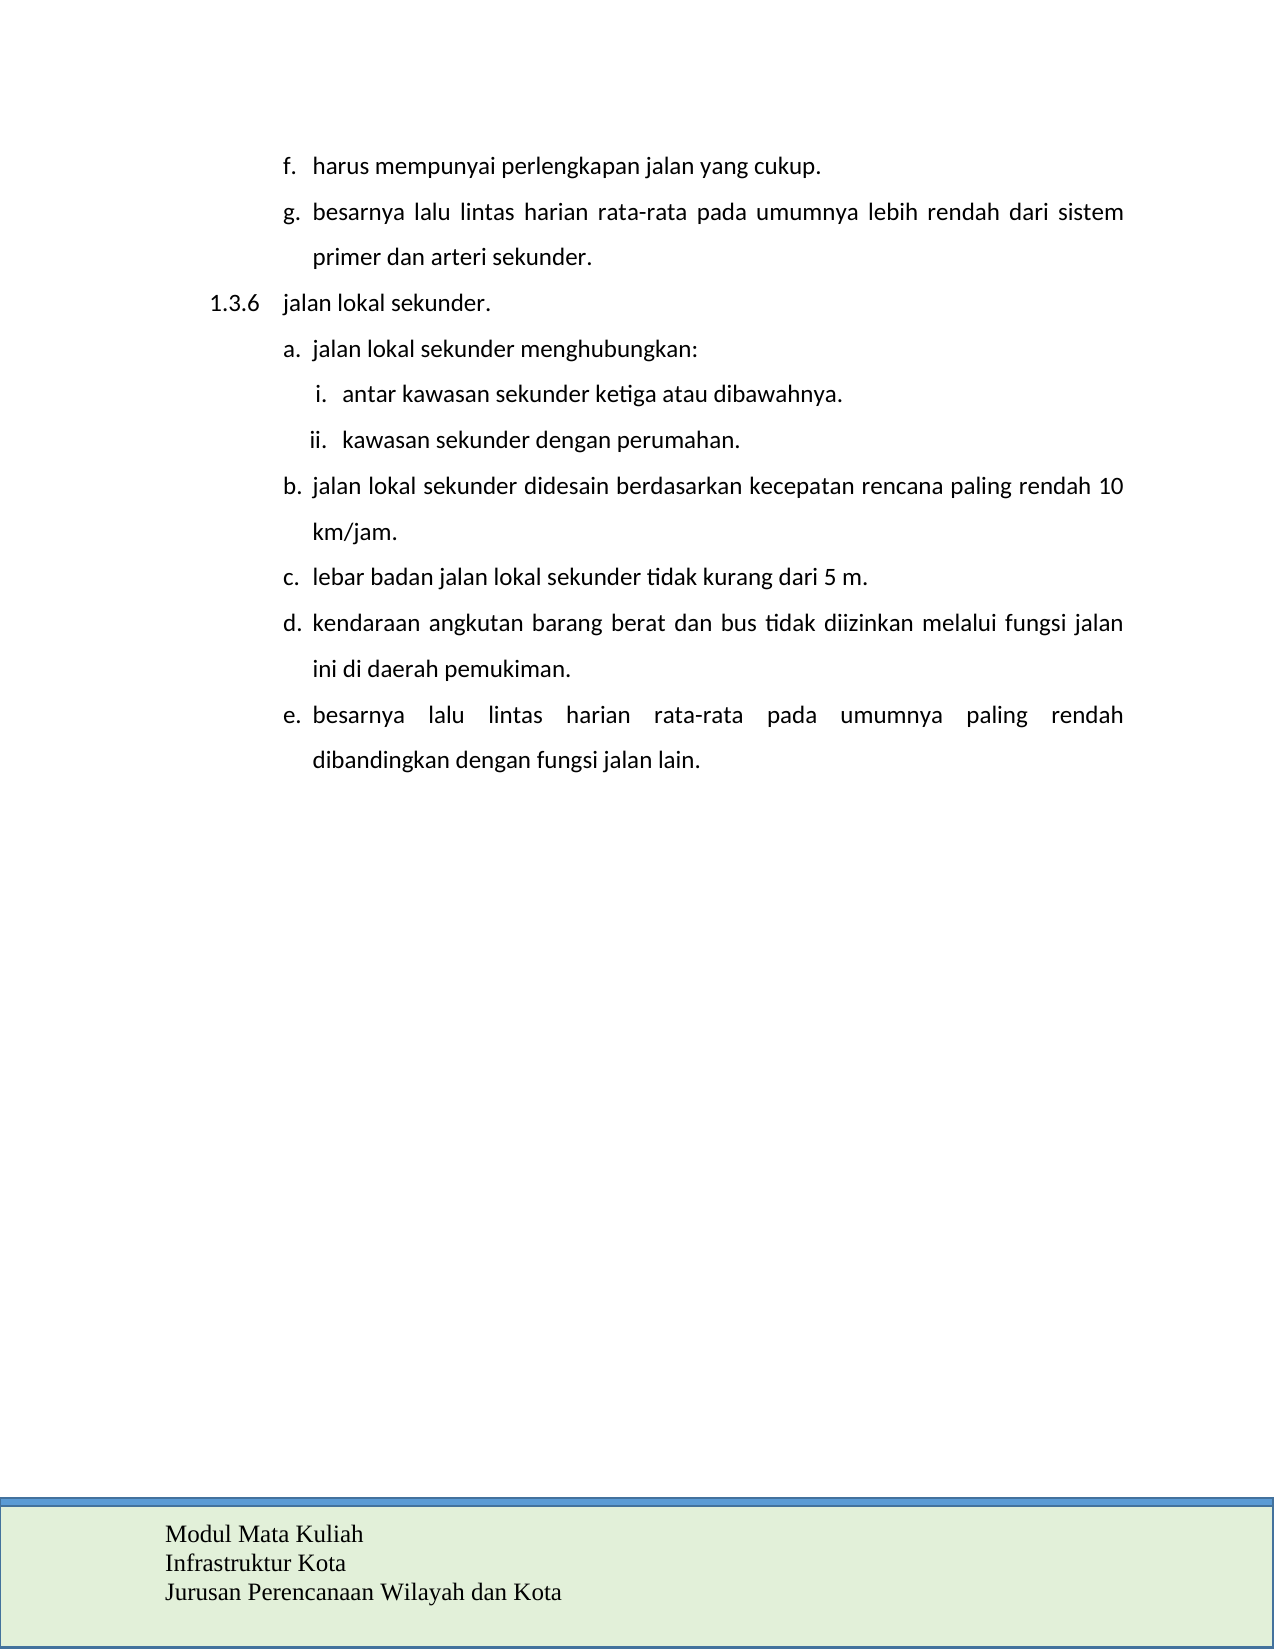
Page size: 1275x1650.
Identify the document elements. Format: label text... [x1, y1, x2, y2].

list antar kawasan sekunder ketiga atau dibawahnya. [327, 379, 1125, 409]
text e. besarnya lalu lintas harian rata-rata pada umumnya paling rendah dibandingkan dengan fungsi jalan lain. [283, 699, 1125, 775]
text a. jalan lokal sekunder menghubungkan: [283, 333, 1125, 363]
text f. harus mempunyai perlengkapan jalan yang cukup. [283, 150, 1125, 181]
text d. kendaraan angkutan barang berat dan bus tidak diizinkan melalui fungsi jalan ini di daerah pemukiman. [283, 607, 1125, 683]
text c. lebar badan jalan lokal sekunder tidak kurang dari 5 m. [283, 562, 1125, 592]
text 1.3.6 jalan lokal sekunder. [209, 287, 1125, 318]
text b. jalan lokal sekunder didesain berdasarkan kecepatan rencana paling rendah 10 km/jam. [283, 470, 1125, 546]
list kawasan sekunder dengan perumahan. [327, 424, 1125, 455]
text g. besarnya lalu lintas harian rata-rata pada umumnya lebih rendah dari sistem primer dan arteri sekunder. [283, 196, 1125, 272]
